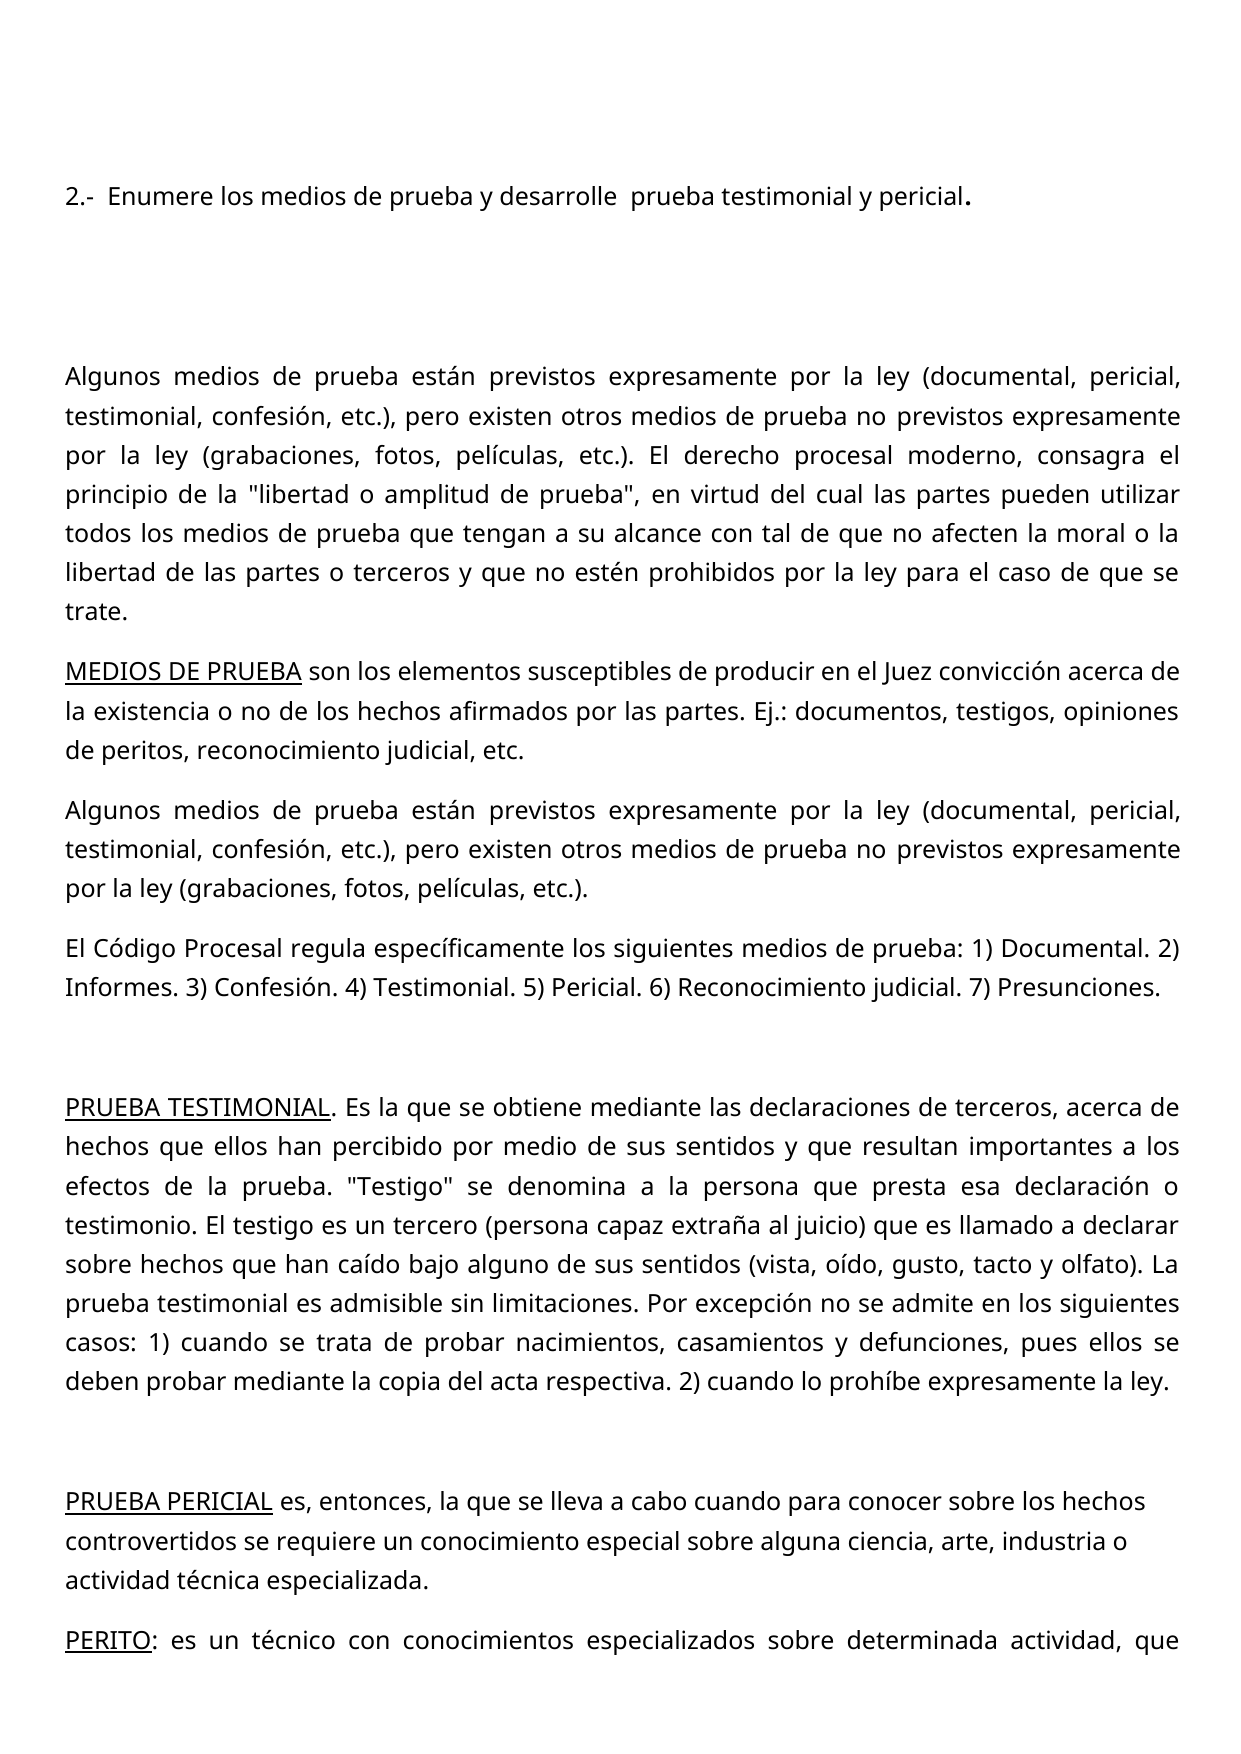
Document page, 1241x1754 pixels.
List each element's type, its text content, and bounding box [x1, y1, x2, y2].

text Algunos medios de prueba están previstos expresamente por la ley (documental, pericial, testimonial, confesión, etc.), pero existen otros medios de prueba no previstos expresamente por la ley (grabaciones, fotos, películas, etc.). El derecho procesal moderno, consagra el principio de la "libertad o amplitud de prueba", en virtud del cual las partes pueden utilizar todos los medios de prueba que tengan a su alcance con tal de que no afecten la moral o la libertad de las partes o terceros y que no estén prohibidos por la ley para el caso de que se trate. [65, 359, 1181, 628]
text PRUEBA TESTIMONIAL. Es la que se obtiene mediante las declaraciones de terceros, acerca de hechos que ellos han percibido por medio de sus sentidos y que resultan importantes a los efectos de la prueba. "Testigo" se denomina a la persona que presta esa declaración o testimonio. El testigo es un tercero (persona capaz extraña al juicio) que es llamado a declarar sobre hechos que han caído bajo alguno de sus sentidos (vista, oído, gusto, tacto y olfato). La prueba testimonial es admisible sin limitaciones. Por excepción no se admite en los siguientes casos: 1) cuando se trata de probar nacimientos, casamientos y defunciones, pues ellos se deben probar mediante la copia del acta respectiva. 2) cuando lo prohíbe expresamente la ley. [65, 1090, 1181, 1398]
text MEDIOS DE PRUEBA son los elementos susceptibles de producir en el Juez convicción acerca de la existencia o no de los hechos afirmados por las partes. Ej.: documentos, testigos, opiniones de peritos, reconocimiento judicial, etc. [65, 654, 1181, 766]
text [65, 1622, 1181, 1656]
text 2.- Enumere los medios de prueba y desarrolle prueba testimonial y pericial. [65, 179, 1181, 213]
text El Código Procesal regula específicamente los siguientes medios de prueba: 1) Documental. 2) Informes. 3) Confesión. 4) Testimonial. 5) Pericial. 6) Reconocimiento judicial. 7) Presunciones. [65, 931, 1181, 1004]
text PRUEBA PERICIAL es, entonces, la que se lleva a cabo cuando para conocer sobre los hechos controvertidos se requiere un conocimiento especial sobre alguna ciencia, arte, industria o actividad técnica especializada. [65, 1484, 1181, 1596]
text Algunos medios de prueba están previstos expresamente por la ley (documental, pericial, testimonial, confesión, etc.), pero existen otros medios de prueba no previstos expresamente por la ley (grabaciones, fotos, películas, etc.). [65, 792, 1181, 905]
